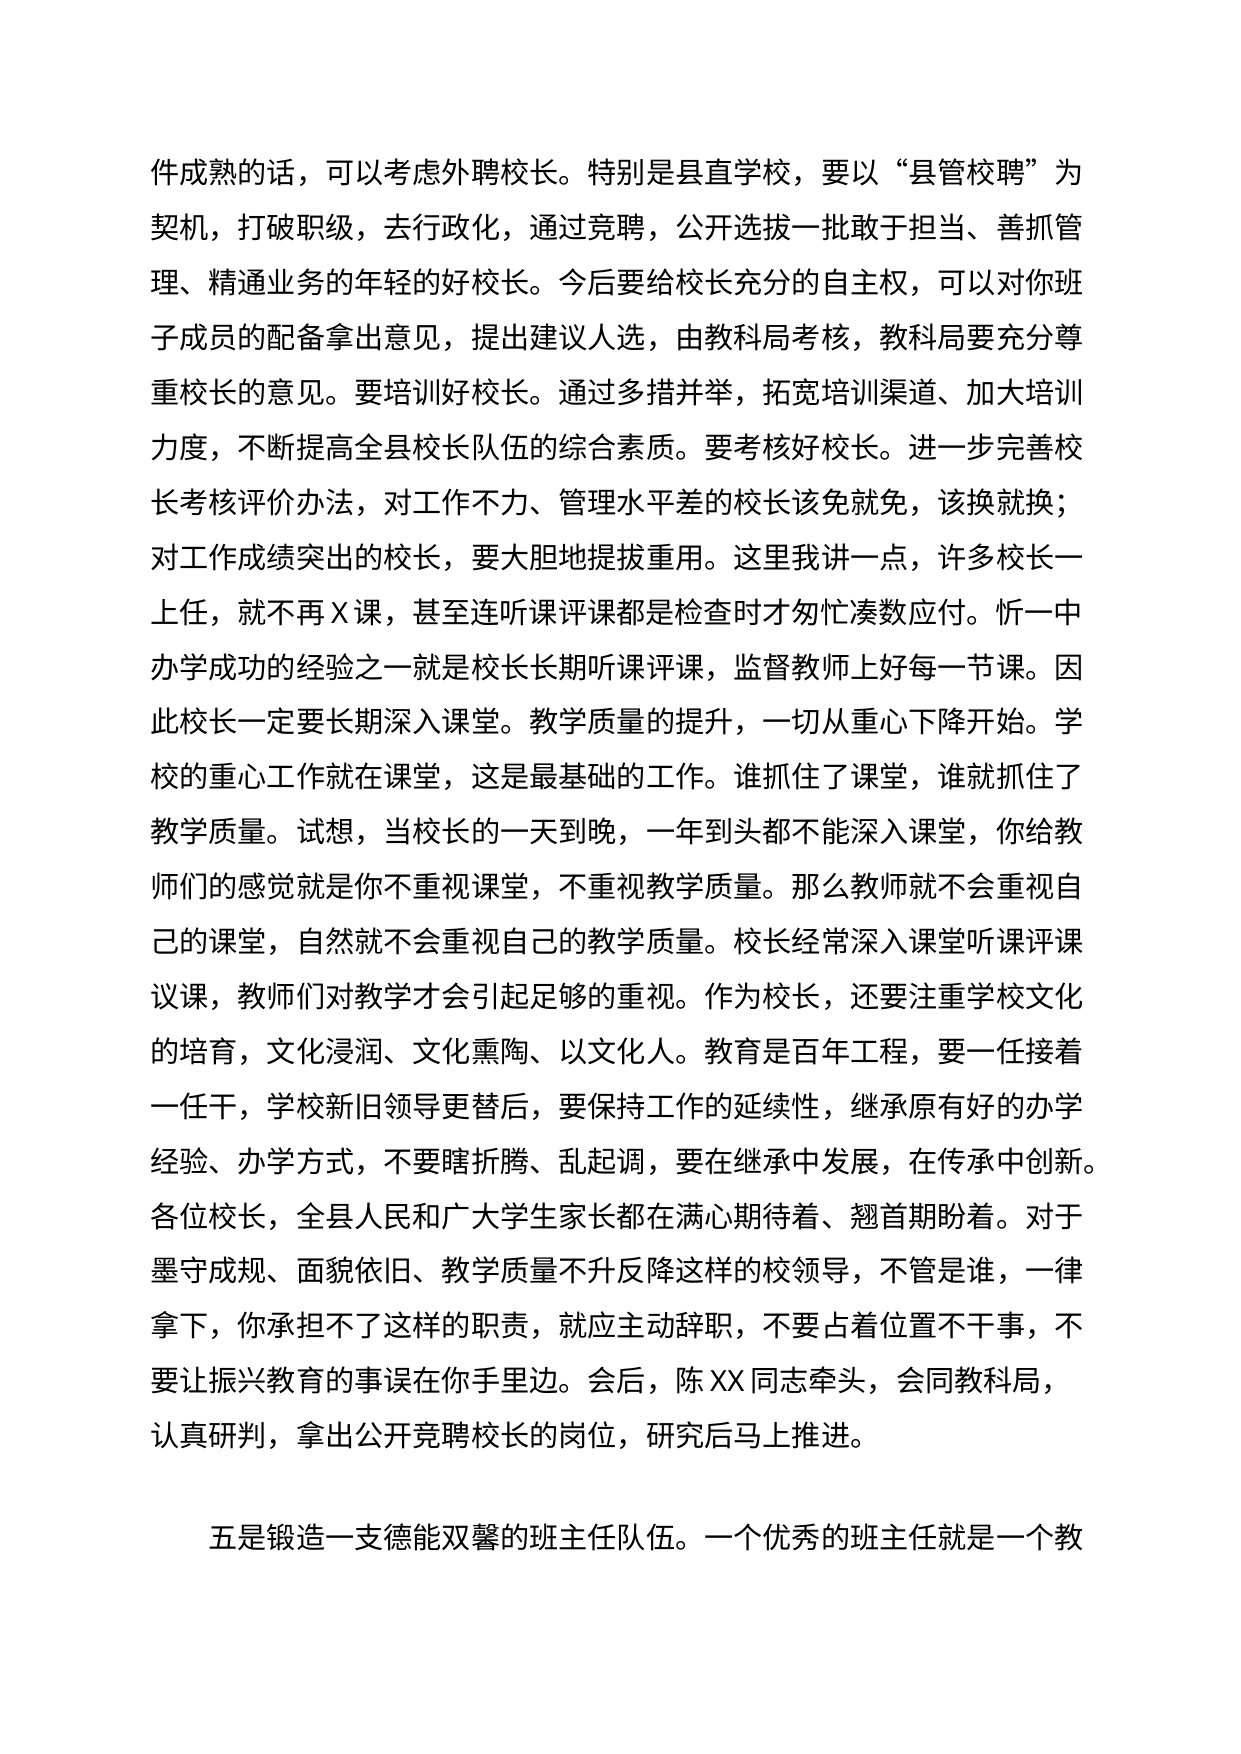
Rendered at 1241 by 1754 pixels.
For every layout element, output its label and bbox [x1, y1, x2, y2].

text [150, 150, 1090, 1455]
text [150, 1514, 1090, 1557]
